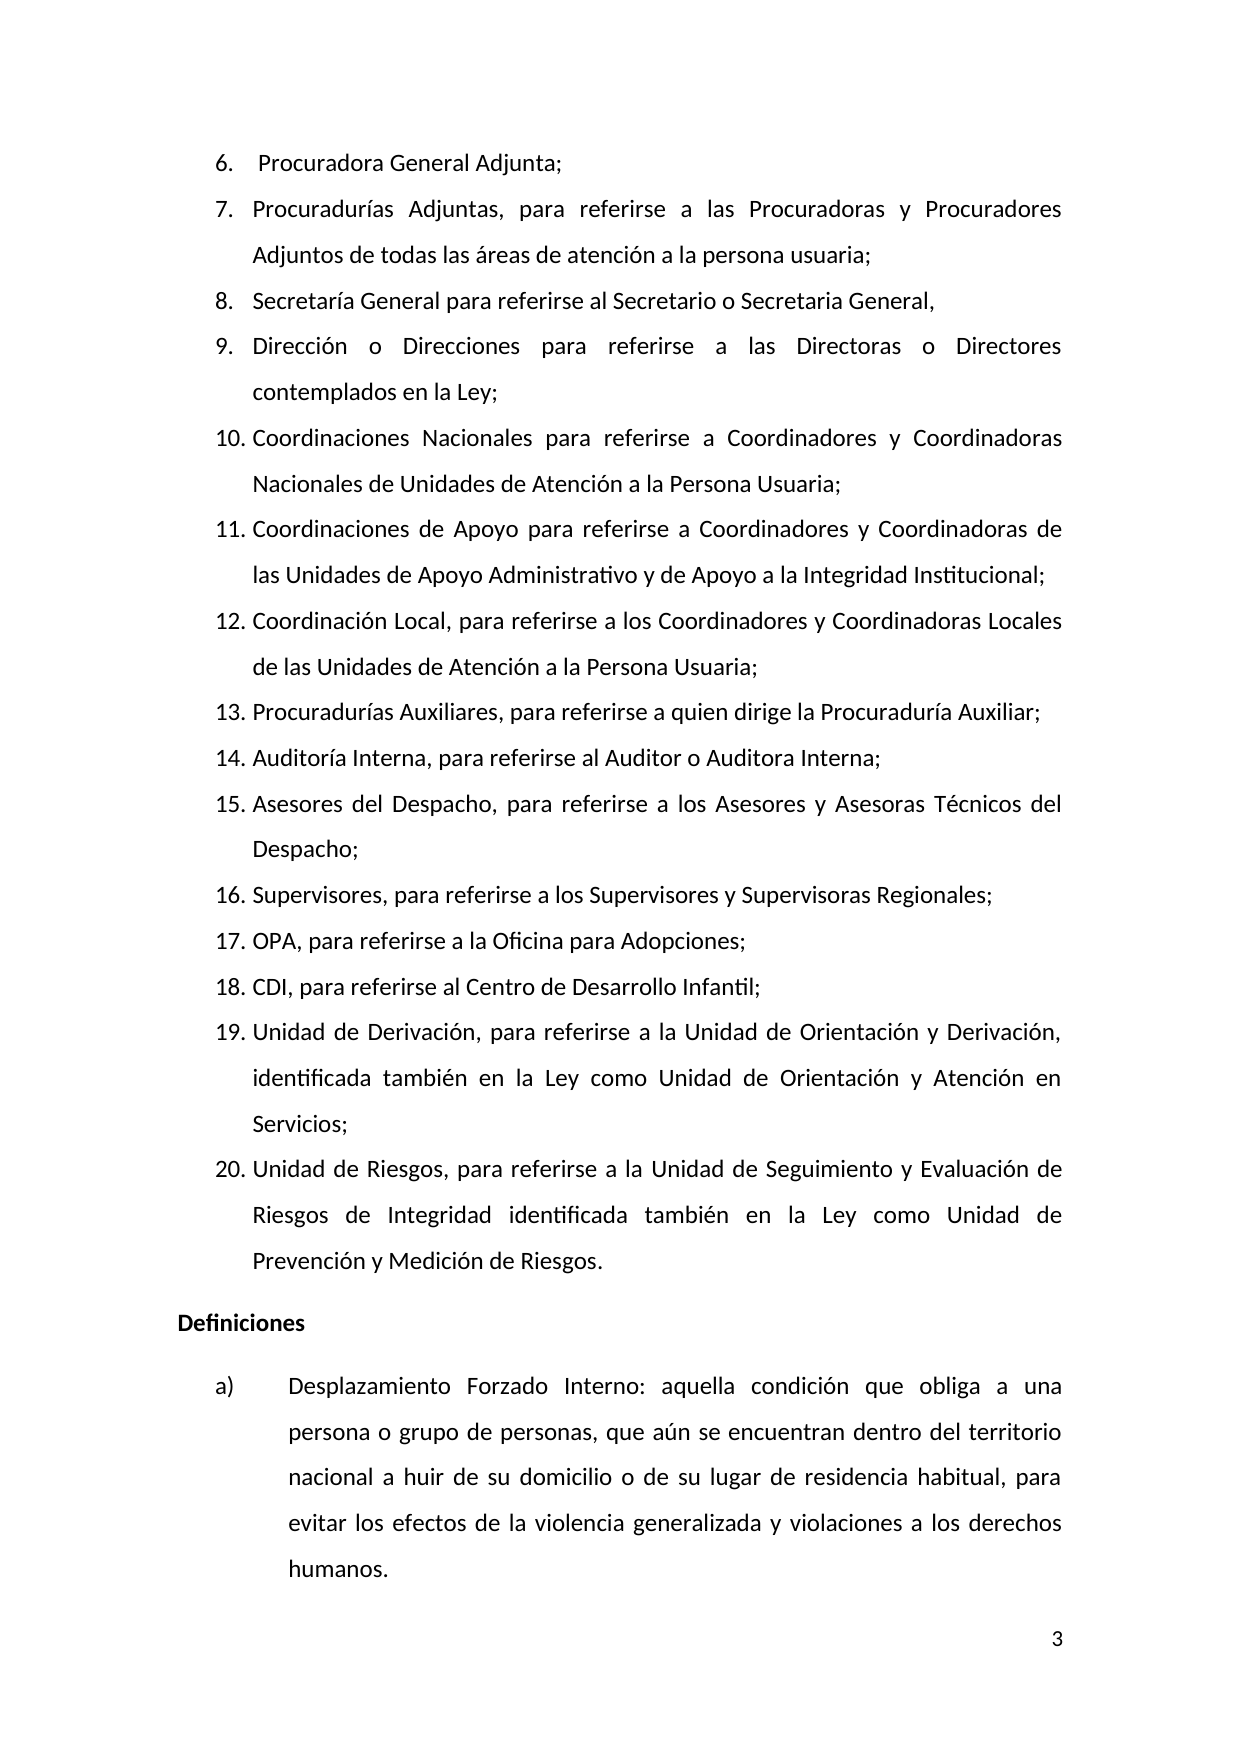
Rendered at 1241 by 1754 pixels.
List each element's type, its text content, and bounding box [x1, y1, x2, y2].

list Coordinaciones Nacionales para referirse a Coordinadores y Coordinadoras Nacionales de Unidades de Atención a la Persona Usuaria; [215, 422, 1063, 498]
list Coordinaciones de Apoyo para referirse a Coordinadores y Coordinadoras de las Unidades de Apoyo Administrativo y de Apoyo a la Integridad Institucional; [215, 513, 1063, 590]
list Procuradora General Adjunta; [215, 148, 1063, 178]
list Asesores del Despacho, para referirse a los Asesores y Asesoras Técnicos del Despacho; [215, 788, 1063, 864]
list Auditoría Interna, para referirse al Auditor o Auditora Interna; [215, 742, 1063, 773]
list Secretaría General para referirse al Secretario o Secretaria General, [215, 285, 1063, 315]
list CDI, para referirse al Centro de Desarrollo Infantil; [215, 971, 1063, 1001]
list Unidad de Riesgos, para referirse a la Unidad de Seguimiento y Evaluación de Riesgos de Integridad identificada también en la Ley como Unidad de Prevención y Medición de Riesgos. [215, 1154, 1063, 1276]
text Definiciones [177, 1307, 1063, 1338]
list Desplazamiento Forzado Interno: aquella condición que obliga a una persona o grupo de personas, que aún se encuentran dentro del territorio nacional a huir de su domicilio o de su lugar de residencia habitual, para evitar los efectos de la violencia generalizada y violaciones a los derechos humanos. [215, 1370, 1063, 1583]
list Procuradurías Adjuntas, para referirse a las Procuradoras y Procuradores Adjuntos de todas las áreas de atención a la persona usuaria; [215, 193, 1063, 269]
list Procuradurías Auxiliares, para referirse a quien dirige la Procuraduría Auxiliar; [215, 696, 1063, 727]
list Coordinación Local, para referirse a los Coordinadores y Coordinadoras Locales de las Unidades de Atención a la Persona Usuaria; [215, 605, 1063, 681]
list Unidad de Derivación, para referirse a la Unidad de Orientación y Derivación, identificada también en la Ley como Unidad de Orientación y Atención en Servicios; [215, 1016, 1063, 1138]
list OPA, para referirse a la Oficina para Adopciones; [215, 925, 1063, 956]
list Supervisores, para referirse a los Supervisores y Supervisoras Regionales; [215, 879, 1063, 910]
list Dirección o Direcciones para referirse a las Directoras o Directores contemplados en la Ley; [215, 331, 1063, 407]
